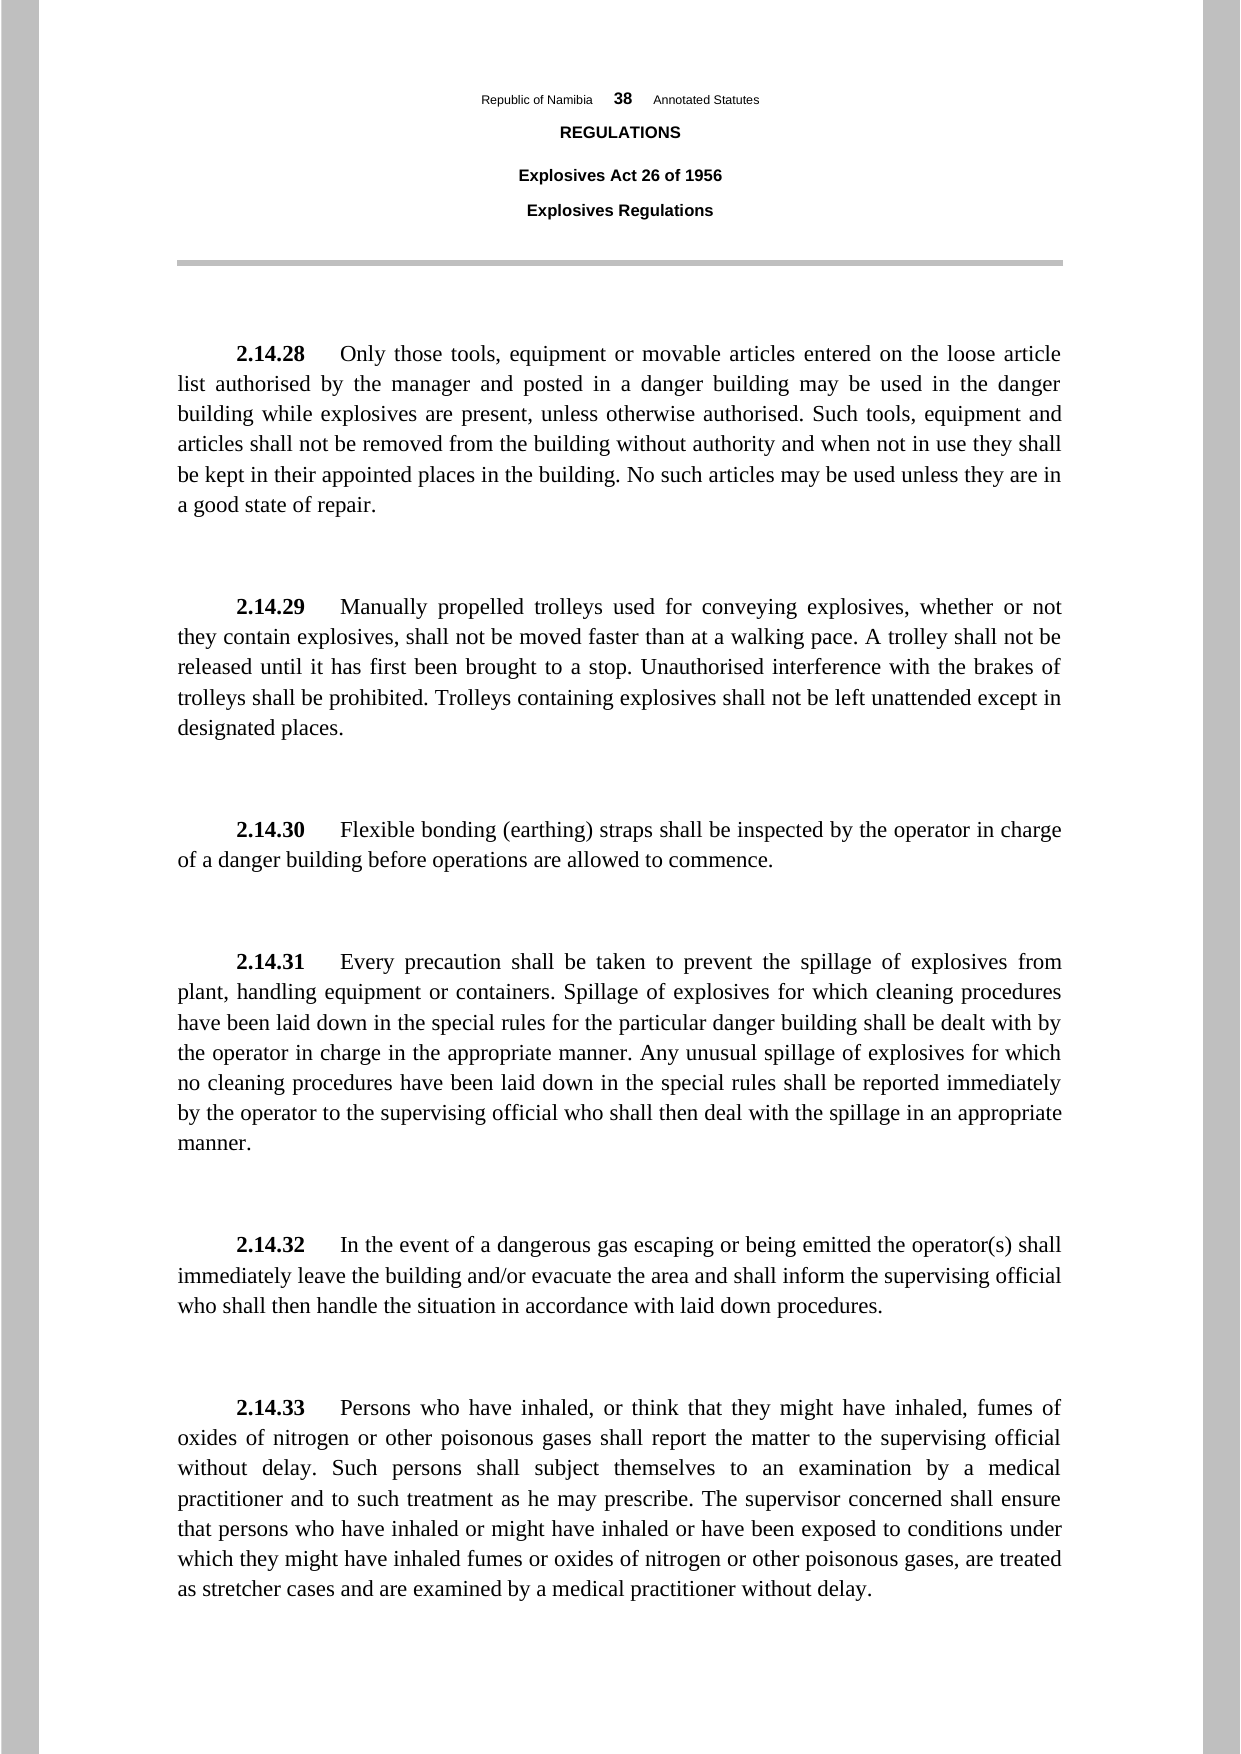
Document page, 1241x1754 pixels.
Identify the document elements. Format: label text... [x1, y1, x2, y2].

text 2.14.29 Manually propelled trolleys used for conveying explosives, whether or not they contain explosives, shall not be moved faster than at a walking pace. A trolley shall not be released until it has first been brought to a stop. Unauthorised interference with the brakes of trolleys shall be prohibited. Trolleys containing explosives shall not be left unattended except in designated places. [177, 593, 1063, 740]
text 2.14.32 In the event of a dangerous gas escaping or being emitted the operator(s) shall immediately leave the building and/or evacuate the area and shall inform the supervising official who shall then handle the situation in accordance with laid down procedures. [177, 1232, 1063, 1318]
text 2.14.33 Persons who have inhaled, or think that they might have inhaled, fumes of oxides of nitrogen or other poisonous gases shall report the matter to the supervising official without delay. Such persons shall subject themselves to an examination by a medical practitioner and to such treatment as he may prescribe. The supervisor concerned shall ensure that persons who have inhaled or might have inhaled or have been exposed to conditions under which they might have inhaled fumes or oxides of nitrogen or other poisonous gases, are treated as stretcher cases and are examined by a medical practitioner without delay. [177, 1394, 1063, 1602]
text 2.14.28 Only those tools, equipment or movable articles entered on the loose article list authorised by the manager and posted in a danger building may be used in the danger building while explosives are present, unless otherwise authorised. Such tools, equipment and articles shall not be removed from the building without authority and when not in use they shall be kept in their appointed places in the building. No such articles may be used unless they are in a good state of repair. [177, 340, 1063, 517]
text 2.14.30 Flexible bonding (earthing) straps shall be inspected by the operator in charge of a danger building before operations are allowed to commence. [177, 816, 1063, 872]
text 2.14.31 Every precaution shall be taken to prevent the spillage of explosives from plant, handling equipment or containers. Spillage of explosives for which cleaning procedures have been laid down in the special rules for the particular danger building shall be dealt with by the operator in charge in the appropriate manner. Any unusual spillage of explosives for which no cleaning procedures have been laid down in the special rules shall be reported immediately by the operator to the supervising official who shall then deal with the spillage in an appropriate manner. [177, 948, 1063, 1156]
